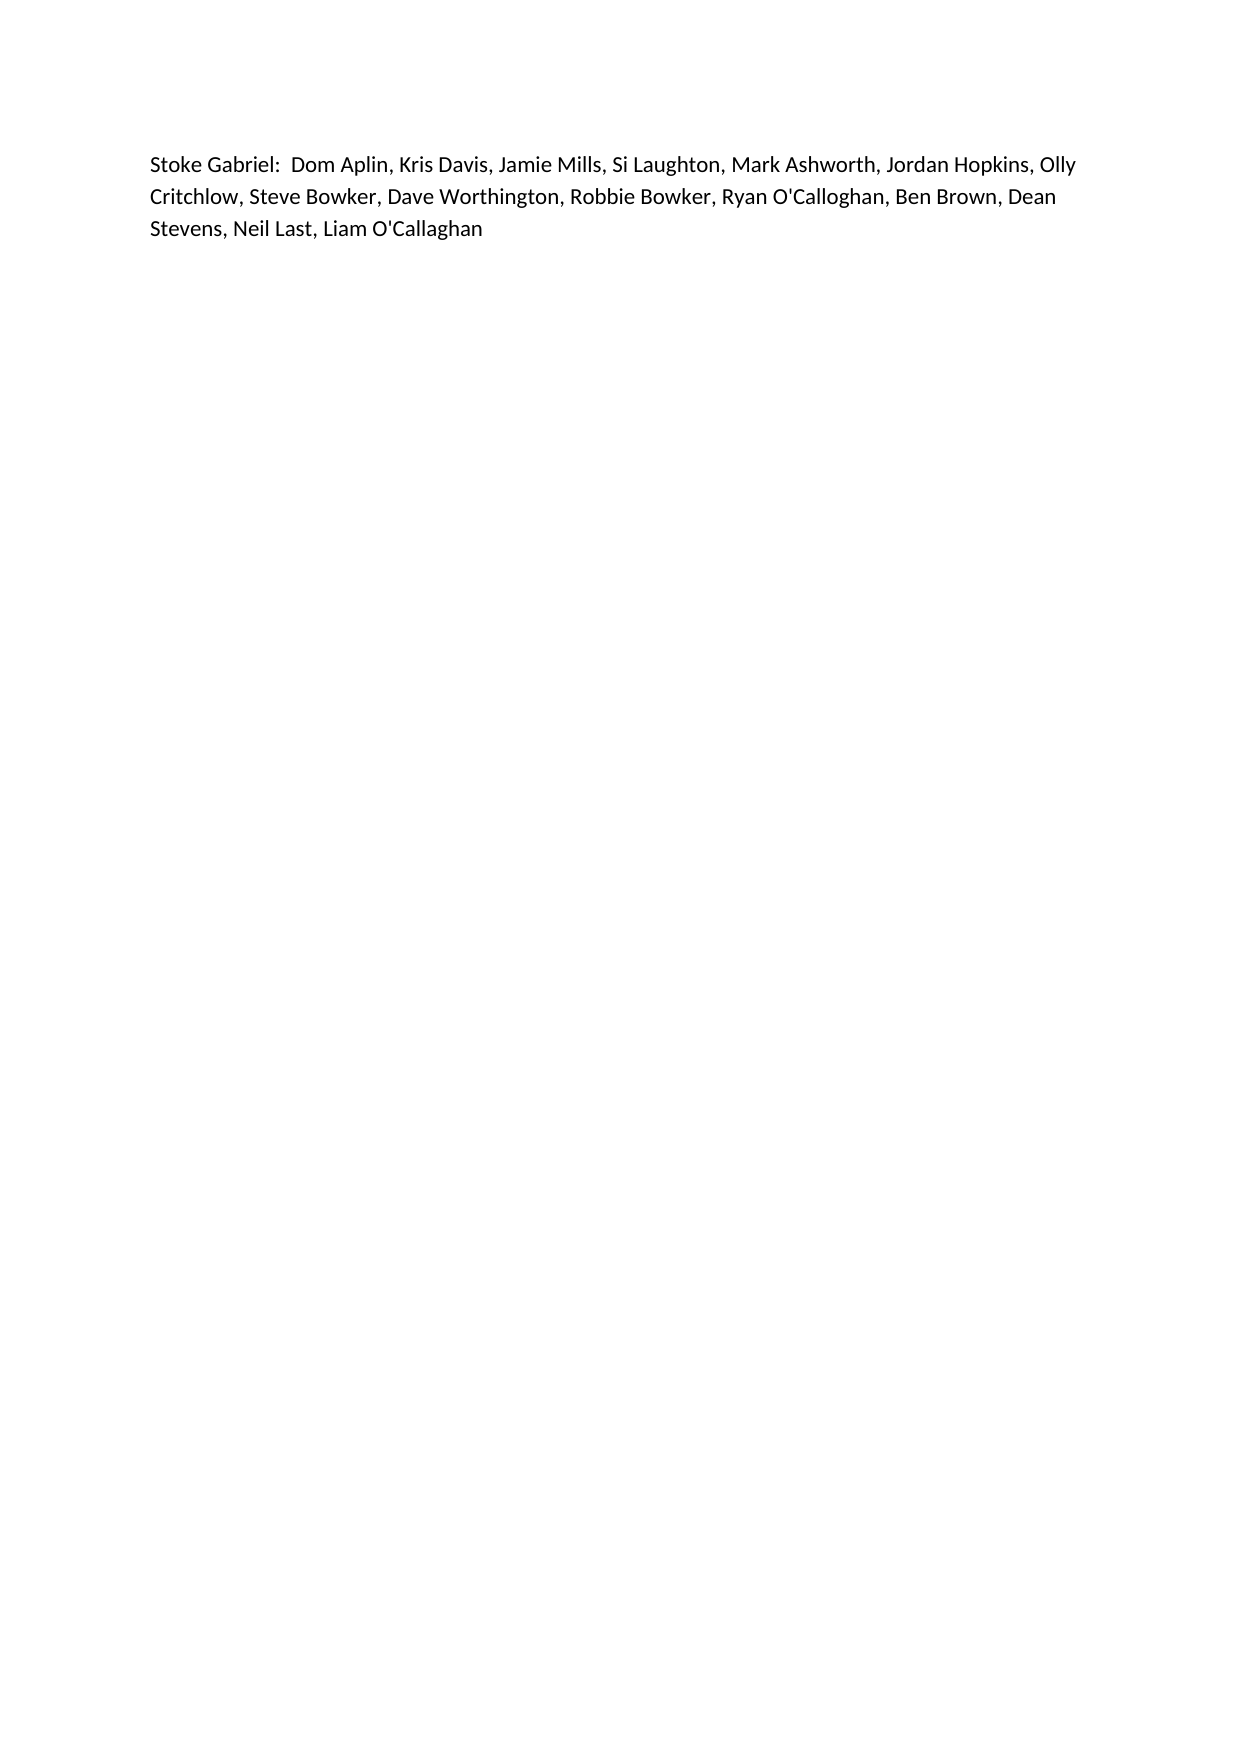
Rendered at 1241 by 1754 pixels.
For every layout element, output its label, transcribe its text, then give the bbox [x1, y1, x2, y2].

text Stoke Gabriel: Dom Aplin, Kris Davis, Jamie Mills, Si Laughton, Mark Ashworth, Jordan Hopkins, Olly Critchlow, Steve Bowker, Dave Worthington, Robbie Bowker, Ryan O'Calloghan, Ben Brown, Dean Stevens, Neil Last, Liam O'Callaghan [150, 150, 1090, 242]
